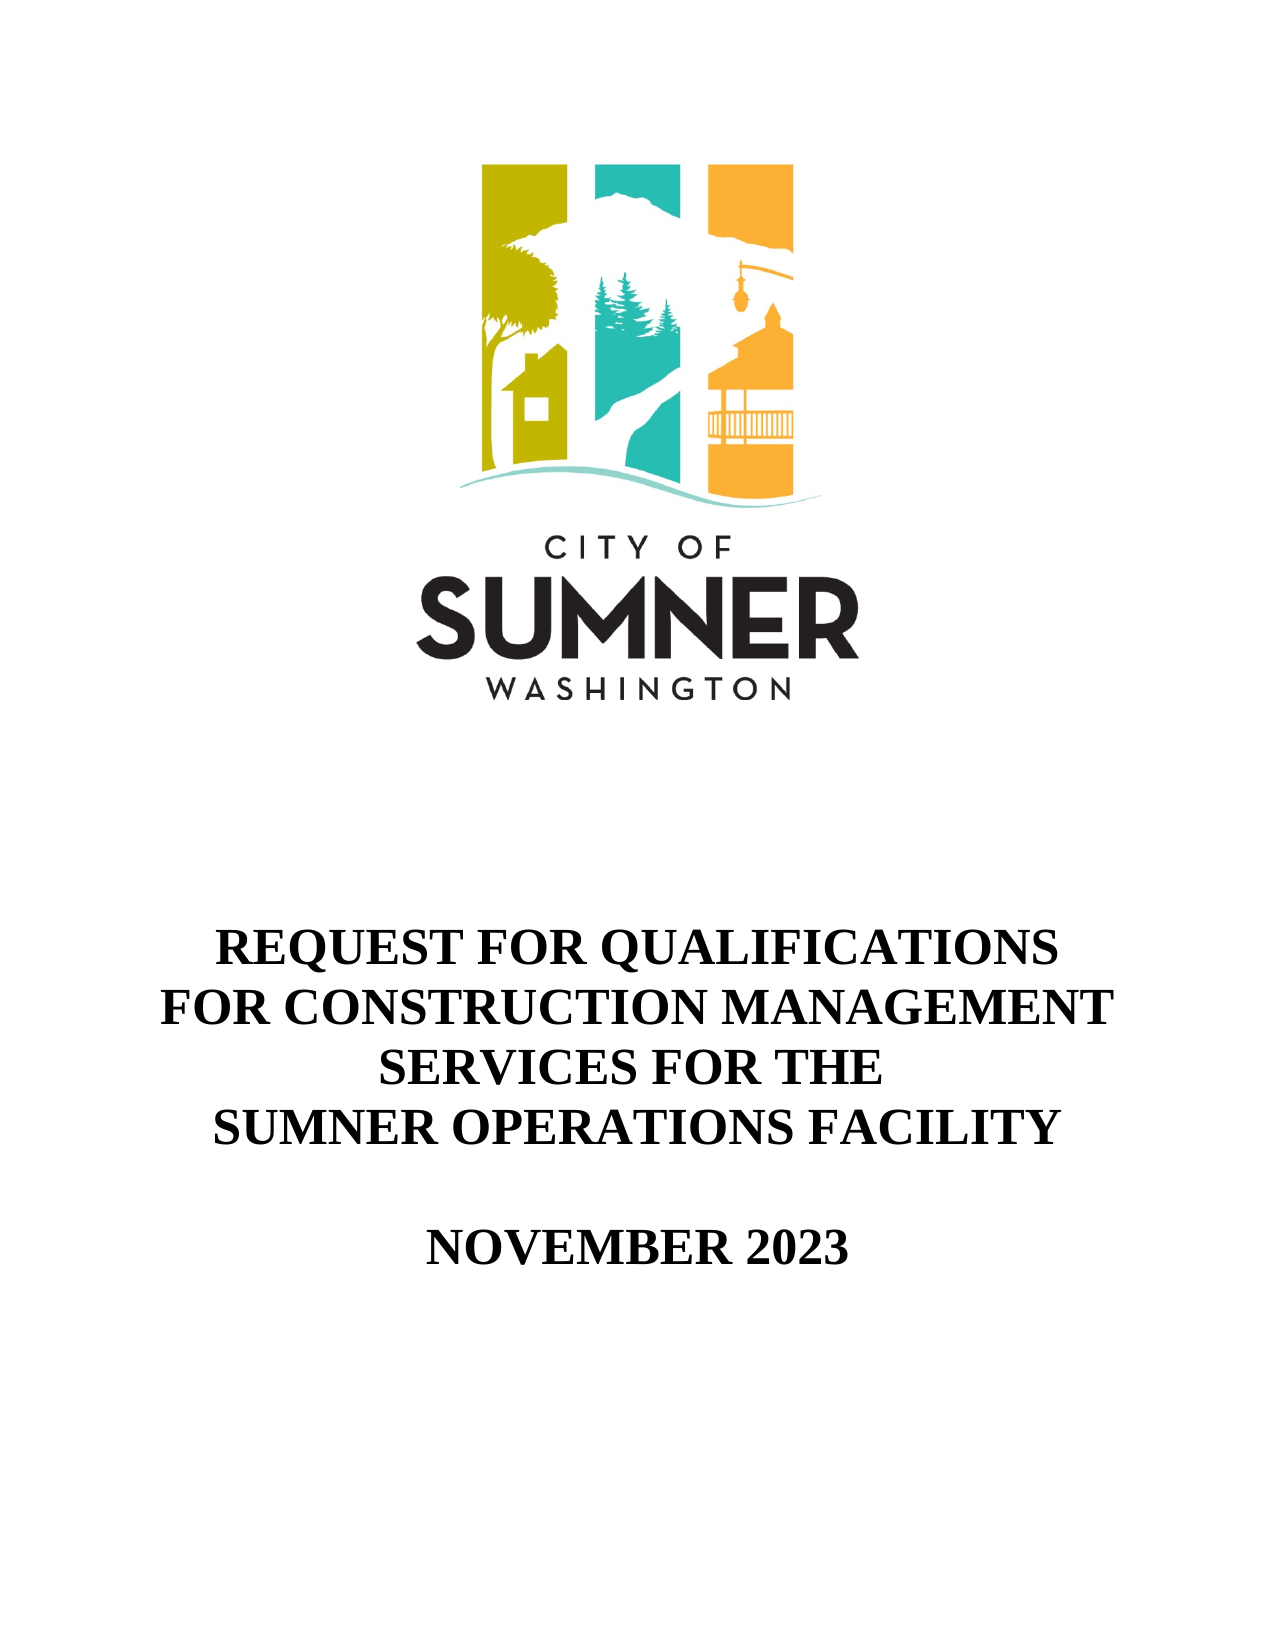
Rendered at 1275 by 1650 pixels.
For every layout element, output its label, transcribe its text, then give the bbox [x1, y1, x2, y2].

text REQUEST FOR QUALIFICATIONS [150, 916, 1125, 976]
picture [401, 150, 874, 715]
text NOVEMBER 2023 [150, 1216, 1125, 1275]
text FOR CONSTRUCTION MANAGEMENT SERVICES FOR THE SUMNER OPERATIONS FACILITY [150, 976, 1125, 1156]
